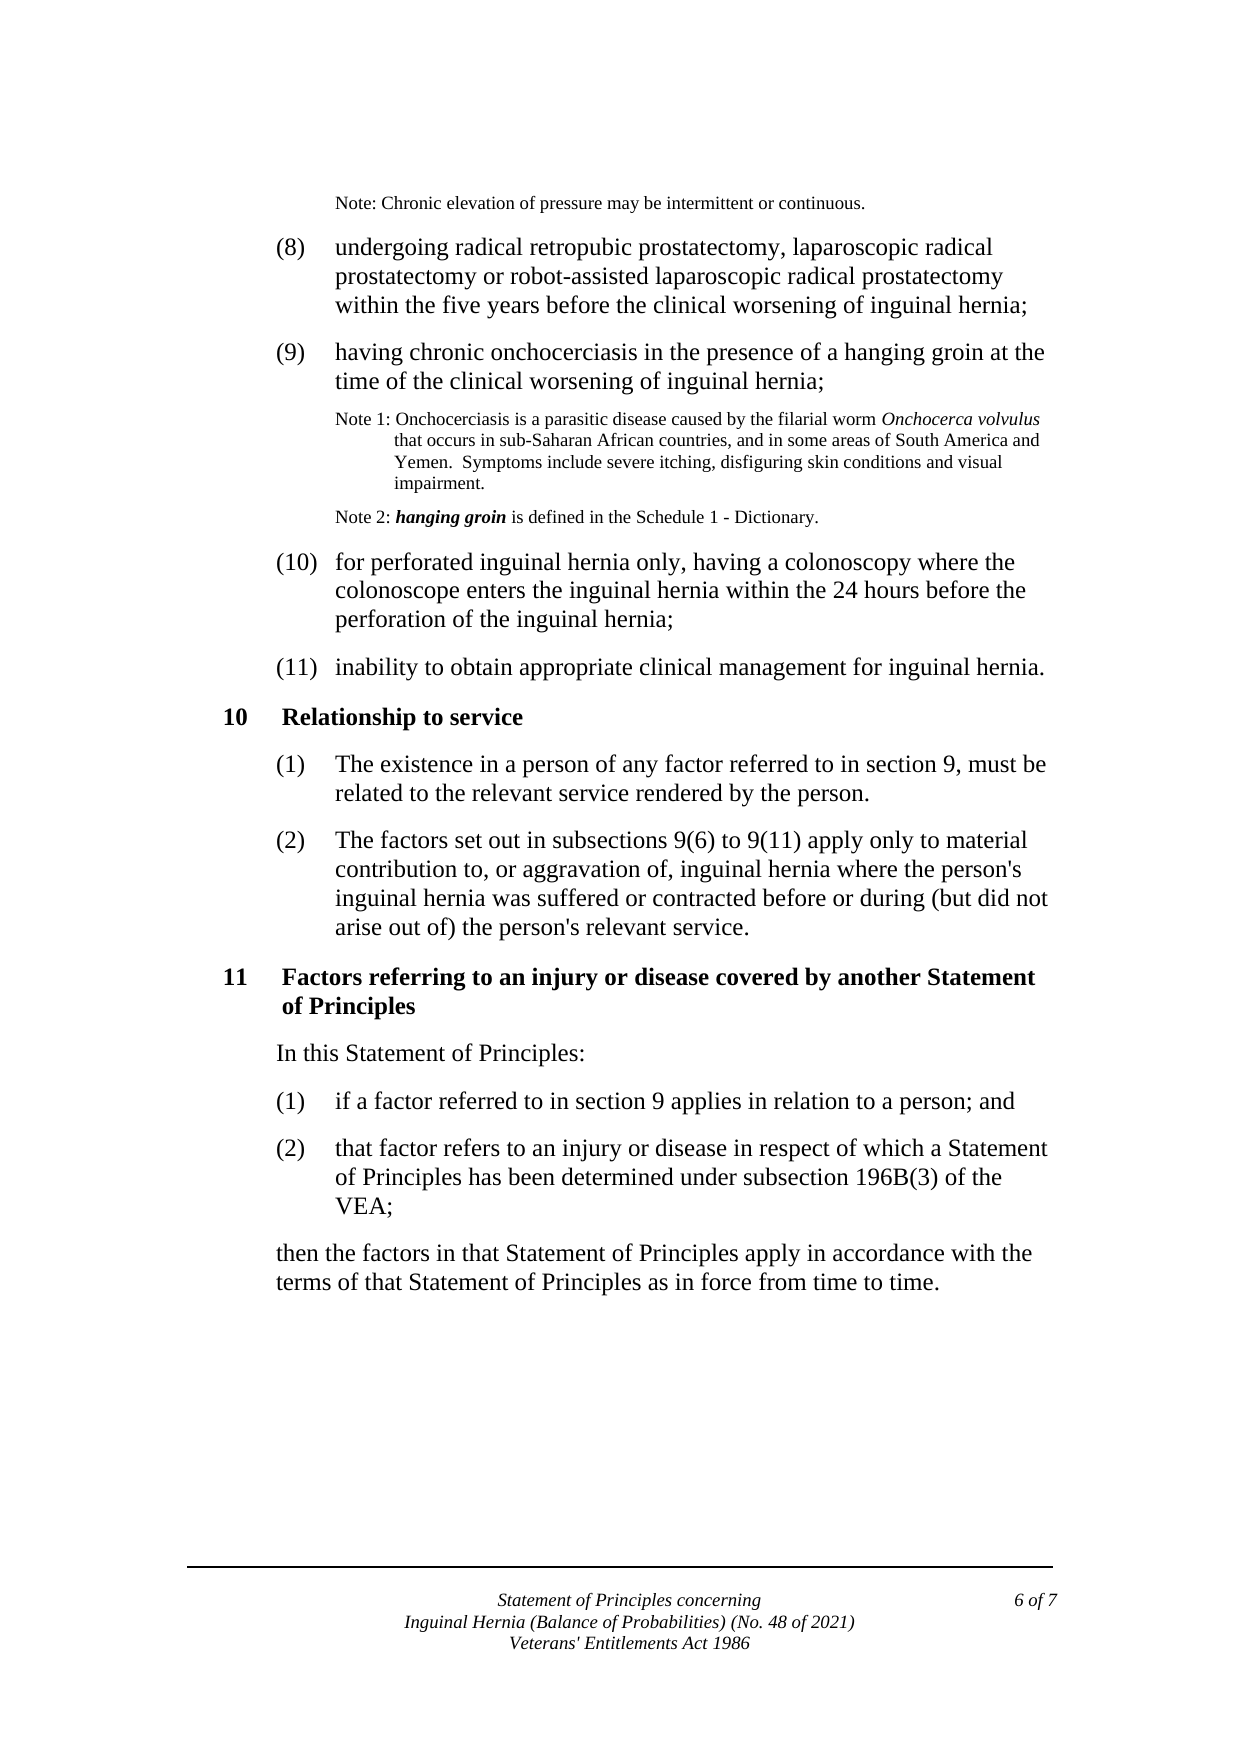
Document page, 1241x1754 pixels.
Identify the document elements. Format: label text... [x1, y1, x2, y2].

text Note 2: hanging groin is defined in the Schedule 1 - Dictionary. [335, 506, 1053, 528]
text Note: Chronic elevation of pressure may be intermittent or continuous. [335, 192, 1053, 213]
text then the factors in that Statement of Principles apply in accordance with the terms of that Statement of Principles as in force from time to time. [276, 1238, 1053, 1296]
text Factors referring to an injury or disease covered by another Statement of Principles [223, 961, 1053, 1020]
text Note 1: Onchocerciasis is a parasitic disease caused by the filarial worm Onchocerca volvulus that occurs in sub-Saharan African countries, and in some areas of South America and Yemen. Symptoms include severe itching, disfiguring skin conditions and visual impairment. [335, 407, 1053, 494]
text The existence in a person of any factor referred to in section 9, must be related to the relevant service rendered by the person. [276, 749, 1053, 807]
text The factors set out in subsections 9(6) to 9(11) apply only to material contribution to, or aggravation of, inguinal hernia where the person's inguinal hernia was suffered or contracted before or during (but did not arise out of) the person's relevant service. [276, 826, 1053, 941]
text having chronic onchocerciasis in the presence of a hanging groin at the time of the clinical worsening of inguinal hernia; [276, 337, 1053, 395]
text undergoing radical retropubic prostatectomy, laparoscopic radical prostatectomy or robot-assisted laparoscopic radical prostatectomy within the five years before the clinical worsening of inguinal hernia; [276, 232, 1053, 318]
text that factor refers to an injury or disease in respect of which a Statement of Principles has been determined under subsection 196B(3) of the VEA; [276, 1133, 1053, 1220]
text if a factor referred to in section 9 applies in relation to a person; and [276, 1086, 1053, 1115]
text Relationship to service [223, 701, 1053, 731]
text for perforated inguinal hernia only, having a colonoscopy where the colonoscope enters the inguinal hernia within the 24 hours before the perforation of the inguinal hernia; [276, 547, 1053, 633]
text inability to obtain appropriate clinical management for inguinal hernia. [276, 652, 1053, 681]
text In this Statement of Principles: [276, 1038, 1053, 1067]
